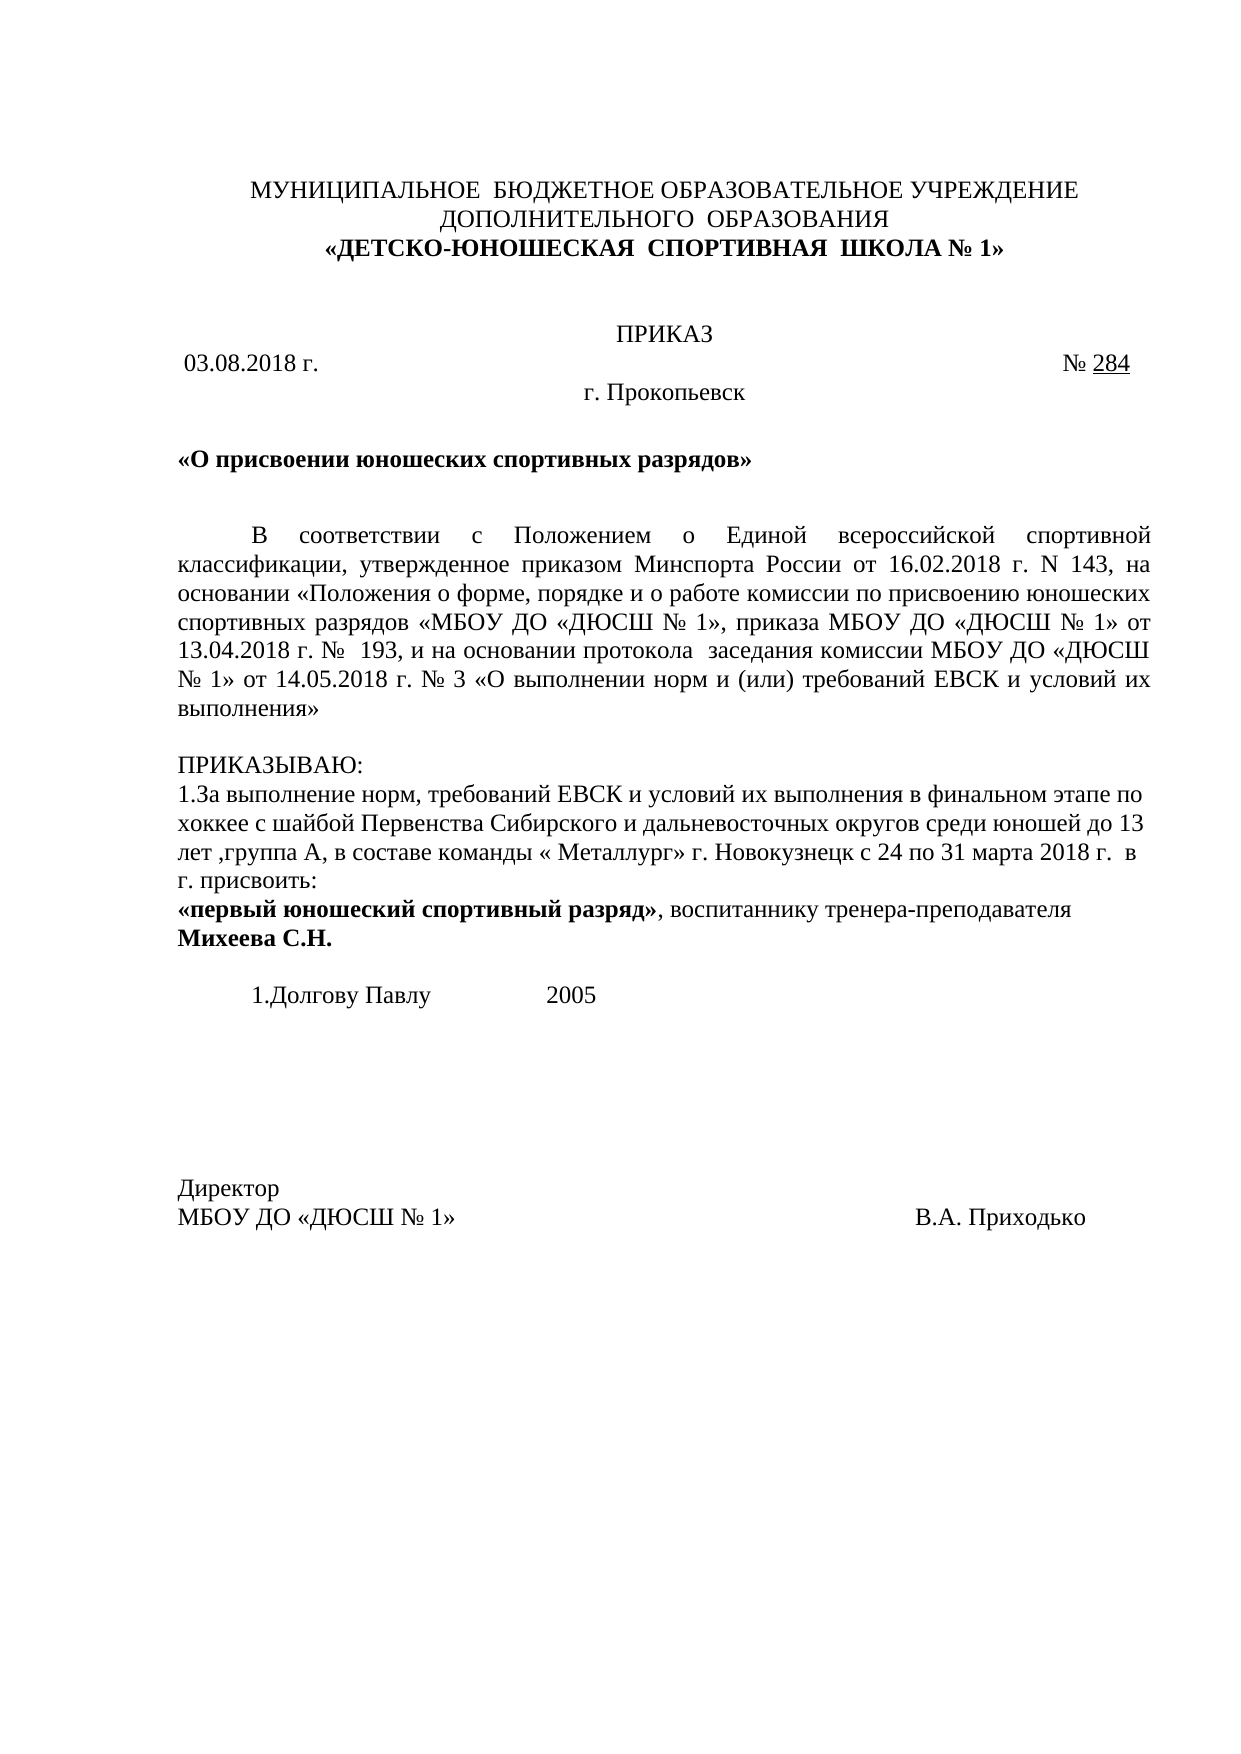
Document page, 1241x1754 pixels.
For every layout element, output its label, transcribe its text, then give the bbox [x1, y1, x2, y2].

text 1.Долгову Павлу 2005 [177, 981, 1152, 1009]
text ДОПОЛНИТЕЛЬНОГО ОБРАЗОВАНИЯ [177, 204, 1152, 233]
text Директор [177, 1173, 1152, 1202]
text МУНИЦИПАЛЬНОЕ БЮДЖЕТНОЕ ОБРАЗОВАТЕЛЬНОЕ УЧРЕЖДЕНИЕ [177, 176, 1152, 204]
text «первый юношеский спортивный разряд», воспитаннику тренера-преподавателя Михеева С.Н. [177, 894, 1152, 952]
text В соответствии с Положением о Единой всероссийской спортивной классификации, утвержденное приказом Минспорта России от 16.02.2018 г. N 143, на основании «Положения о форме, порядке и о работе комиссии по присвоению юношеских спортивных разрядов «МБОУ ДО «ДЮСШ № 1», приказа МБОУ ДО «ДЮСШ № 1» от 13.04.2018 г. № 193, и на основании протокола заседания комиссии МБОУ ДО «ДЮСШ № 1» от 14.05.2018 г. № 3 «О выполнении норм и (или) требований ЕВСК и условий их выполнения» [177, 521, 1152, 722]
text 1.За выполнение норм, требований ЕВСК и условий их выполнения в финальном этапе по хоккее с шайбой Первенства Сибирского и дальневосточных округов среди юношей до 13 лет ,группа А, в составе команды « Металлург» г. Новокузнецк с 24 по 31 марта 2018 г. в г. присвоить: [177, 779, 1152, 894]
text 03.08.2018 г. № 284 [177, 348, 1152, 377]
text г. Прокопьевск [177, 377, 1152, 406]
text «ДЕТСКО-ЮНОШЕСКАЯ СПОРТИВНАЯ ШКОЛА № 1» [177, 233, 1152, 262]
text ПРИКАЗ [177, 319, 1152, 348]
text ПРИКАЗЫВАЮ: [177, 751, 1152, 779]
text «О присвоении юношеских спортивных разрядов» [177, 444, 1152, 473]
text МБОУ ДО «ДЮСШ № 1» В.А. Приходько [177, 1202, 1152, 1231]
